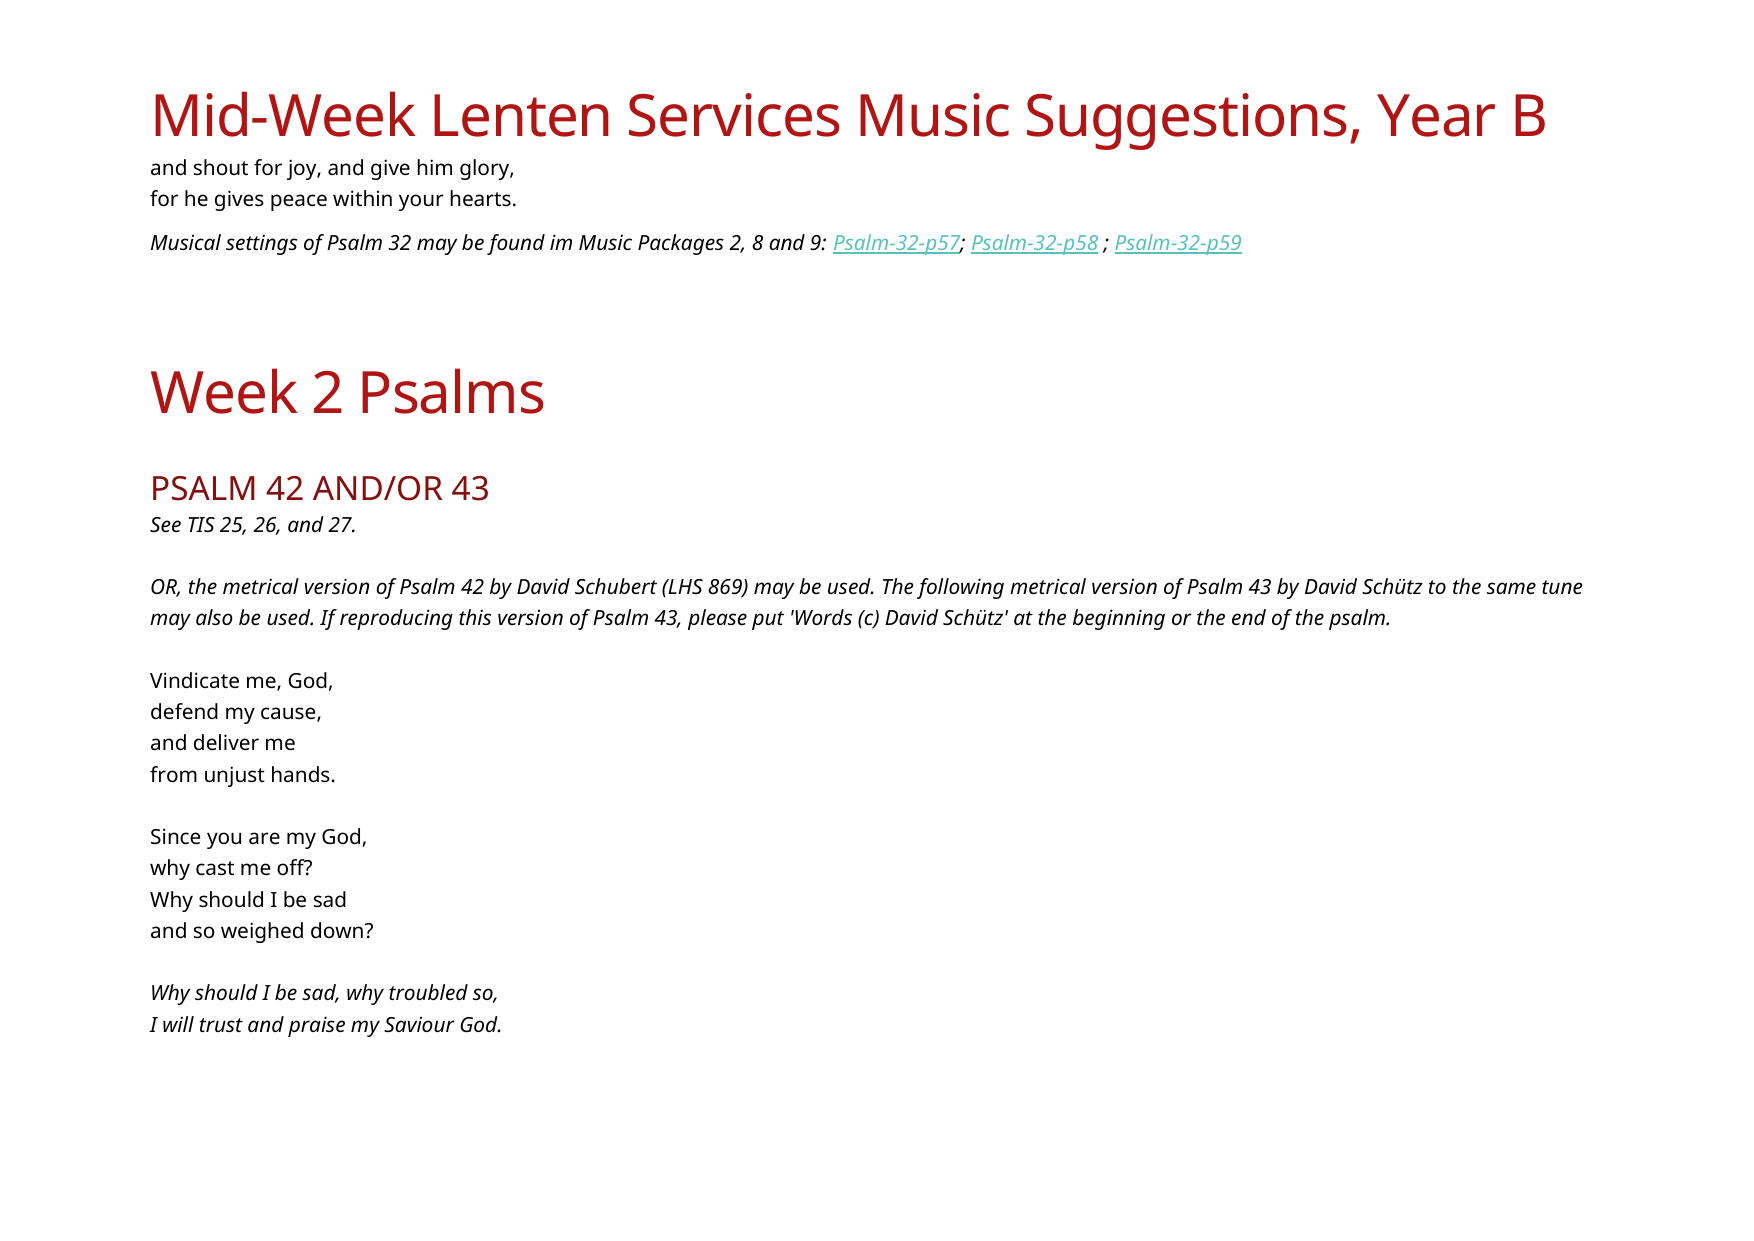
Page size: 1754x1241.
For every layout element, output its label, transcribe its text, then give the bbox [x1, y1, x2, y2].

text Vindicate me, God, [150, 666, 1604, 694]
text Why should I be sad, why troubled so, [150, 978, 1604, 1007]
text Musical settings of Psalm 32 may be found im Music Packages 2, 8 and 9: Psalm-32-p57; Psalm-32-p58 ; Psalm-32-p59 [150, 228, 1604, 257]
text defend my cause, [150, 697, 1604, 726]
text Why should I be sad [150, 885, 1604, 913]
text Since you are my God, [150, 822, 1604, 851]
text and deliver me [150, 728, 1604, 757]
text OR, the metrical version of Psalm 42 by David Schubert (LHS 869) may be used. The following metrical version of Psalm 43 by David Schütz to the same tune may also be used. If reproducing this version of Psalm 43, please put 'Words (c) David Schütz' at the beginning or the end of the psalm. [150, 572, 1604, 632]
text I will trust and praise my Saviour God. [150, 1010, 1604, 1038]
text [150, 153, 1604, 213]
text See TIS 25, 26, and 27. [150, 510, 1604, 538]
subtitle PSALM 42 AND/OR 43 [150, 464, 1604, 510]
title Week 2 Psalms [150, 351, 1604, 431]
text why cast me off? [150, 853, 1604, 882]
text from unjust hands. [150, 760, 1604, 788]
text and so weighed down? [150, 916, 1604, 944]
